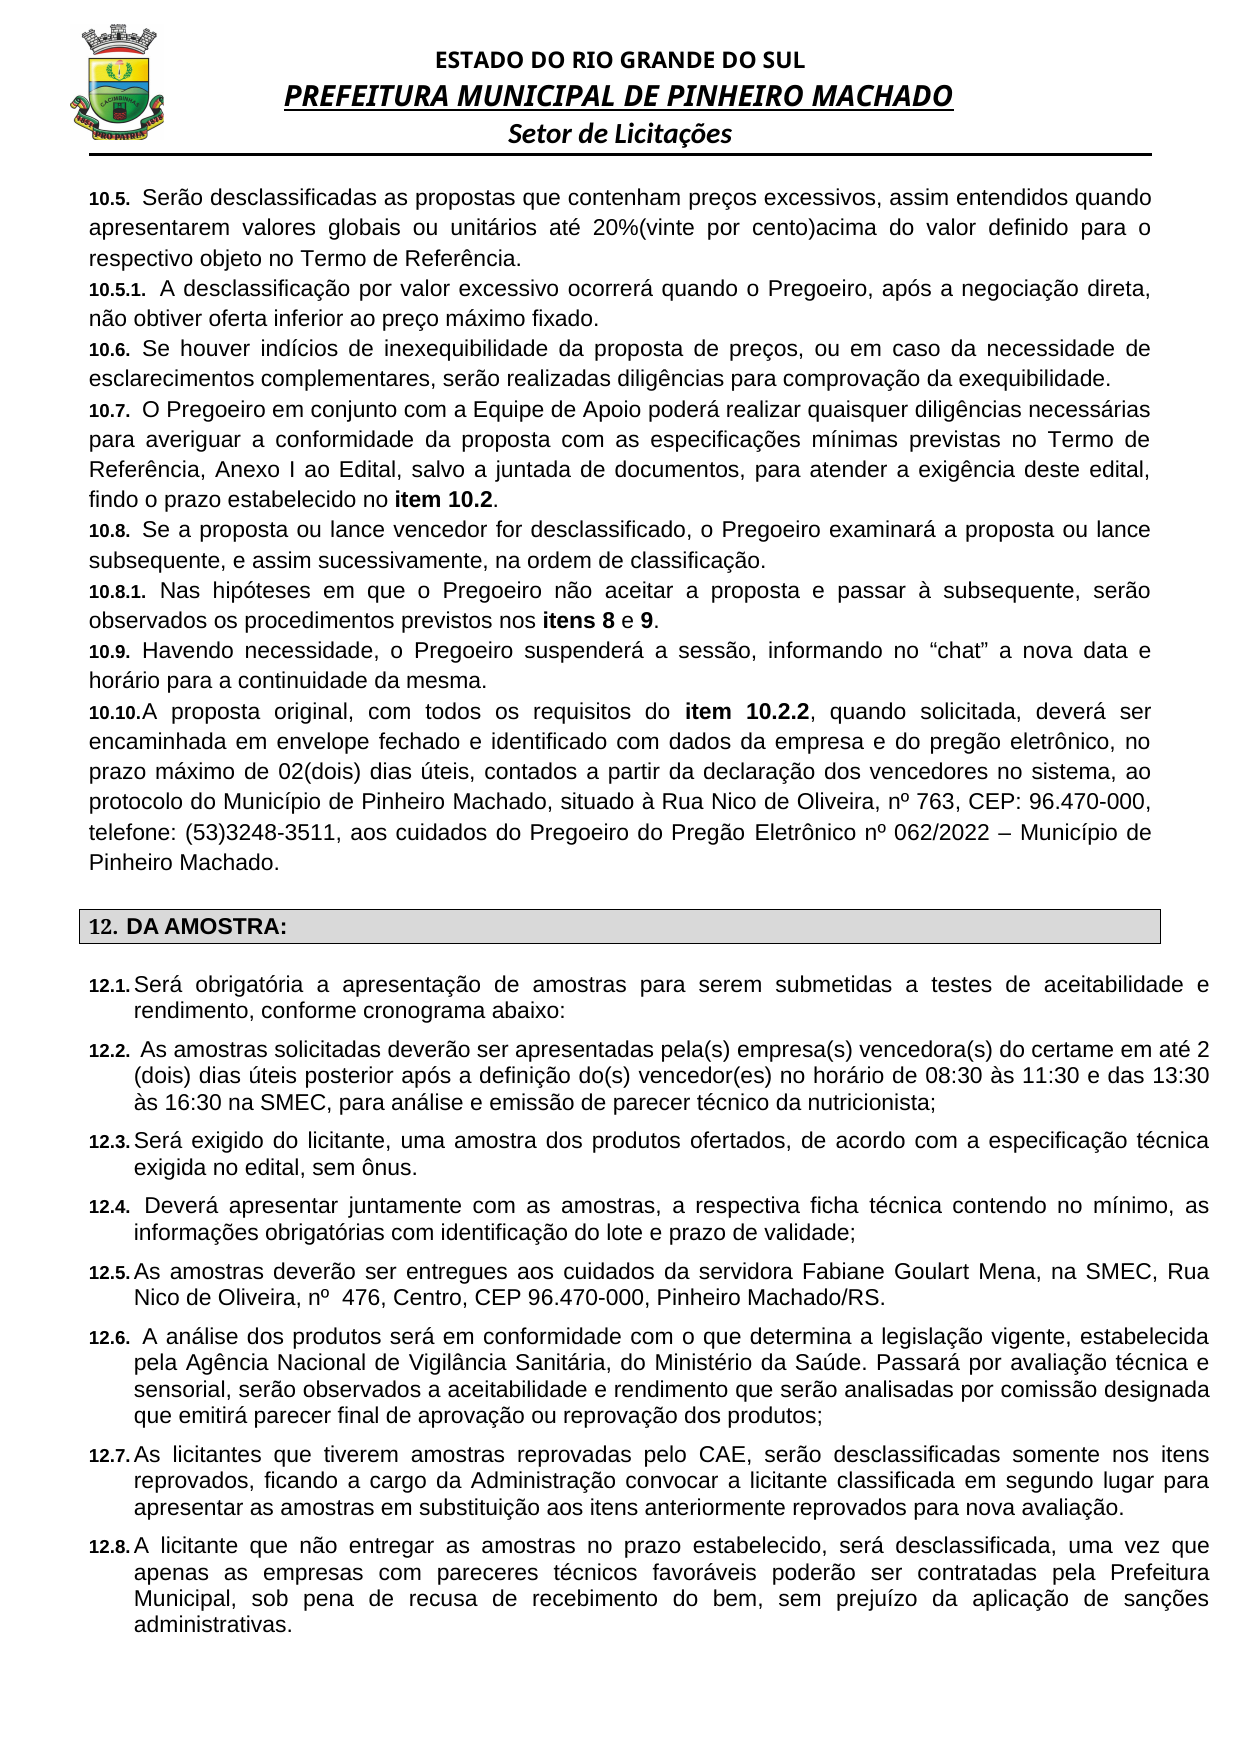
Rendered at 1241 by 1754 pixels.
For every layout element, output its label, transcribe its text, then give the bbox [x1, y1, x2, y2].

list As amostras deverão ser entregues aos cuidados da servidora Fabiane Goulart Mena, na SMEC, Rua Nico de Oliveira, nº 476, Centro, CEP 96.470-000, Pinheiro Machado/RS. [89, 1258, 1211, 1310]
list Serão desclassificadas as propostas que contenham preços excessivos, assim entendidos quando apresentarem valores globais ou unitários até 20%(vinte por cento)acima do valor definido para o respectivo objeto no Termo de Referência. [89, 184, 1152, 271]
list O Pregoeiro em conjunto com a Equipe de Apoio poderá realizar quaisquer diligências necessárias para averiguar a conformidade da proposta com as especificações mínimas previstas no Termo de Referência, Anexo I ao Edital, salvo a juntada de documentos, para atender a exigência deste edital, findo o prazo estabelecido no item 10.2. [89, 396, 1152, 513]
list Se houver indícios de inexequibilidade da proposta de preços, ou em caso da necessidade de esclarecimentos complementares, serão realizadas diligências para comprovação da exequibilidade. [89, 335, 1152, 392]
list A proposta original, com todos os requisitos do item 10.2.2, quando solicitada, deverá ser encaminhada em envelope fechado e identificado com dados da empresa e do pregão eletrônico, no prazo máximo de 02(dois) dias úteis, contados a partir da declaração dos vencedores no sistema, ao protocolo do Município de Pinheiro Machado, situado à Rua Nico de Oliveira, nº 763, CEP: 96.470-000, telefone: (53)3248-3511, aos cuidados do Pregoeiro do Pregão Eletrônico nº 062/2022 – Município de Pinheiro Machado. [89, 698, 1152, 875]
list Havendo necessidade, o Pregoeiro suspenderá a sessão, informando no “chat” a nova data e horário para a continuidade da mesma. [89, 637, 1152, 694]
list A licitante que não entregar as amostras no prazo estabelecido, será desclassificada, uma vez que apenas as empresas com pareceres técnicos favoráveis poderão ser contratadas pela Prefeitura Municipal, sob pena de recusa de recebimento do bem, sem prejuízo da aplicação de sanções administrativas. [89, 1532, 1211, 1638]
list Será obrigatória a apresentação de amostras para serem submetidas a testes de aceitabilidade e rendimento, conforme cronograma abaixo: [89, 971, 1211, 1023]
list As amostras solicitadas deverão ser apresentadas pela(s) empresa(s) vencedora(s) do certame em até 2 (dois) dias úteis posterior após a definição do(s) vencedor(es) no horário de 08:30 às 11:30 e das 13:30 às 16:30 na SMEC, para análise e emissão de parecer técnico da nutricionista; [89, 1036, 1211, 1115]
list As licitantes que tiverem amostras reprovadas pelo CAE, serão desclassificadas somente nos itens reprovados, ficando a cargo da Administração convocar a licitante classificada em segundo lugar para apresentar as amostras em substituição aos itens anteriormente reprovados para nova avaliação. [89, 1441, 1211, 1520]
list Nas hipóteses em que o Pregoeiro não aceitar a proposta e passar à subsequente, serão observados os procedimentos previstos nos itens 8 e 9. [89, 577, 1152, 633]
list DA AMOSTRA: [80, 910, 1160, 943]
list Deverá apresentar juntamente com as amostras, a respectiva ficha técnica contendo no mínimo, as informações obrigatórias com identificação do lote e prazo de validade; [89, 1192, 1211, 1245]
list A desclassificação por valor excessivo ocorrerá quando o Pregoeiro, após a negociação direta, não obtiver oferta inferior ao preço máximo fixado. [89, 275, 1152, 331]
list Será exigido do licitante, uma amostra dos produtos ofertados, de acordo com a especificação técnica exigida no edital, sem ônus. [89, 1127, 1211, 1180]
list Se a proposta ou lance vencedor for desclassificado, o Pregoeiro examinará a proposta ou lance subsequente, e assim sucessivamente, na ordem de classificação. [89, 516, 1152, 573]
list A análise dos produtos será em conformidade com o que determina a legislação vigente, estabelecida pela Agência Nacional de Vigilância Sanitária, do Ministério da Saúde. Passará por avaliação técnica e sensorial, serão observados a aceitabilidade e rendimento que serão analisadas por comissão designada que emitirá parecer final de aprovação ou reprovação dos produtos; [89, 1323, 1211, 1428]
picture [70, 24, 164, 140]
